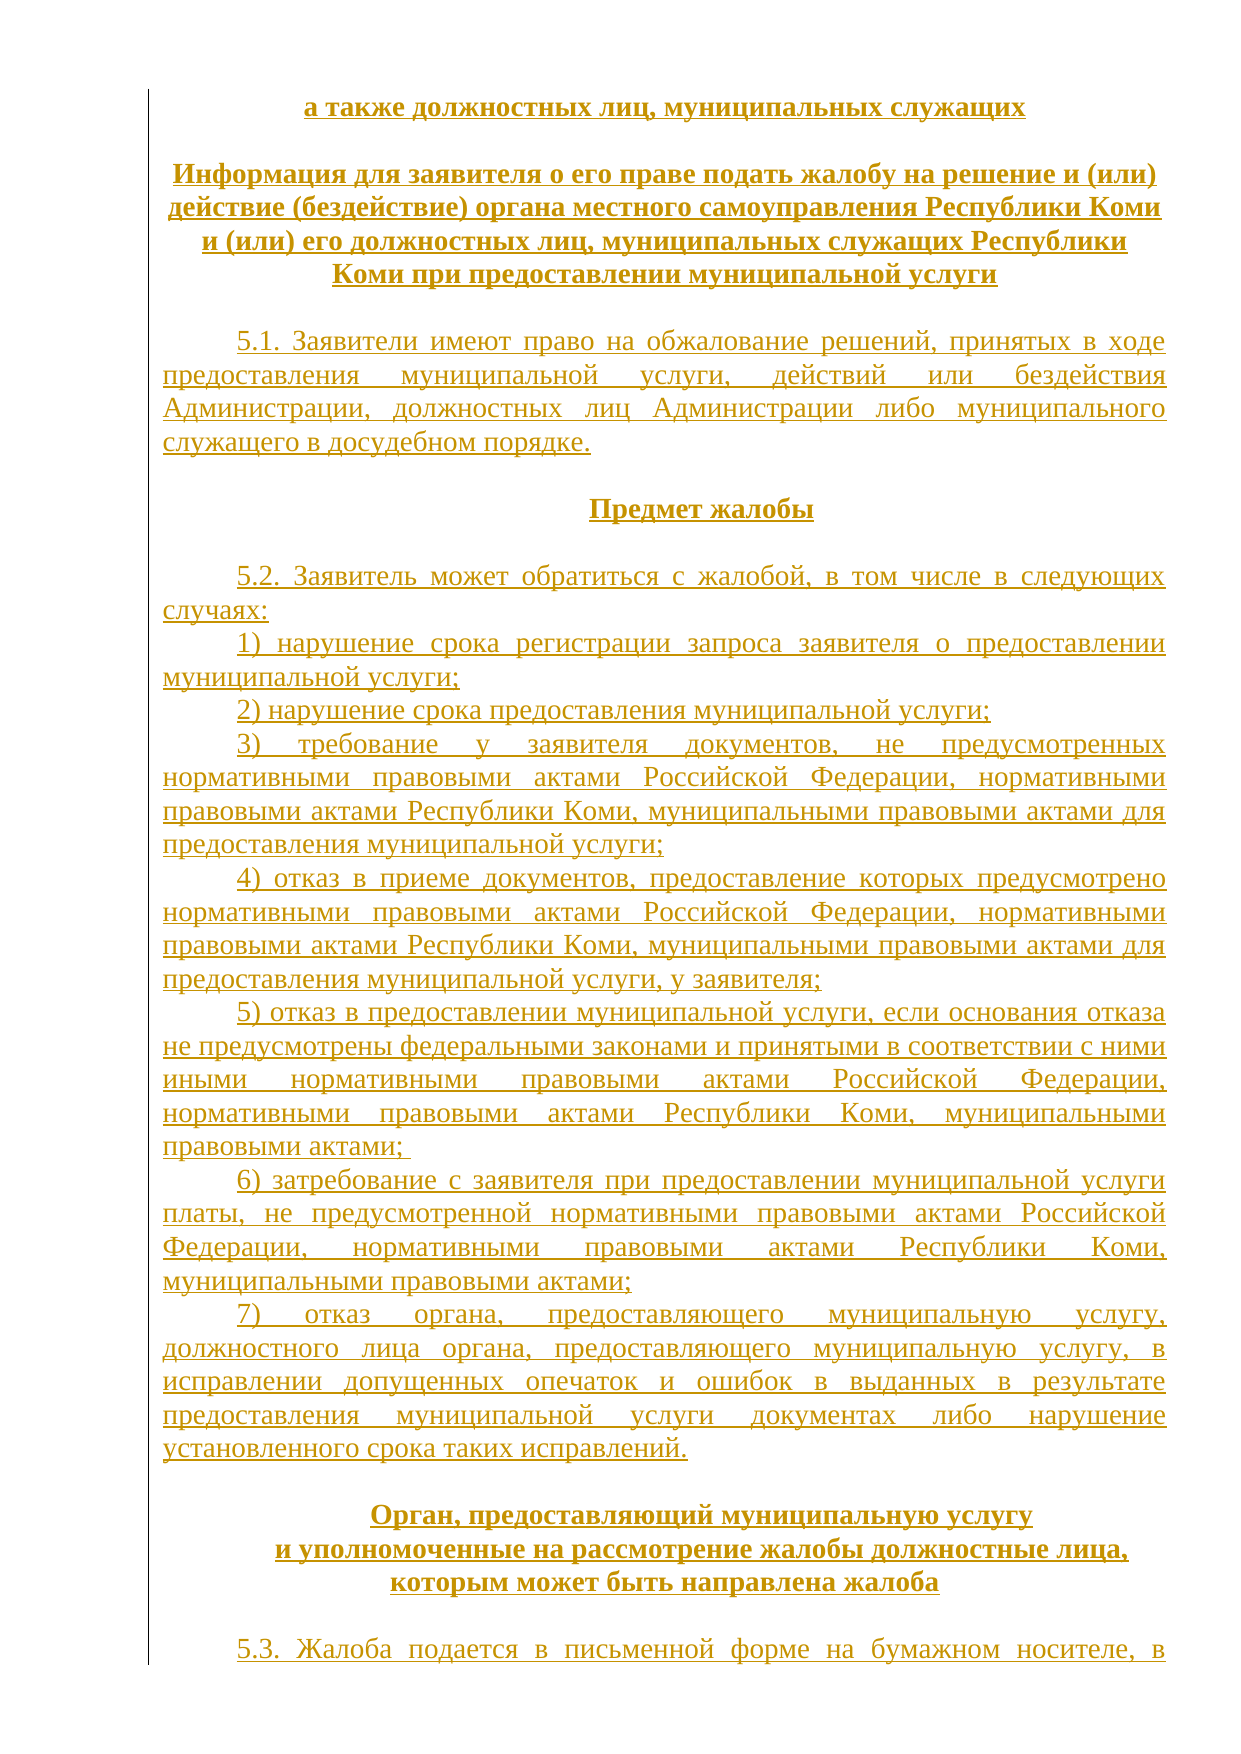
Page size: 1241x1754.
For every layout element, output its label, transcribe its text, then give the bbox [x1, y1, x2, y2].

text имим [162, 1632, 1167, 1665]
